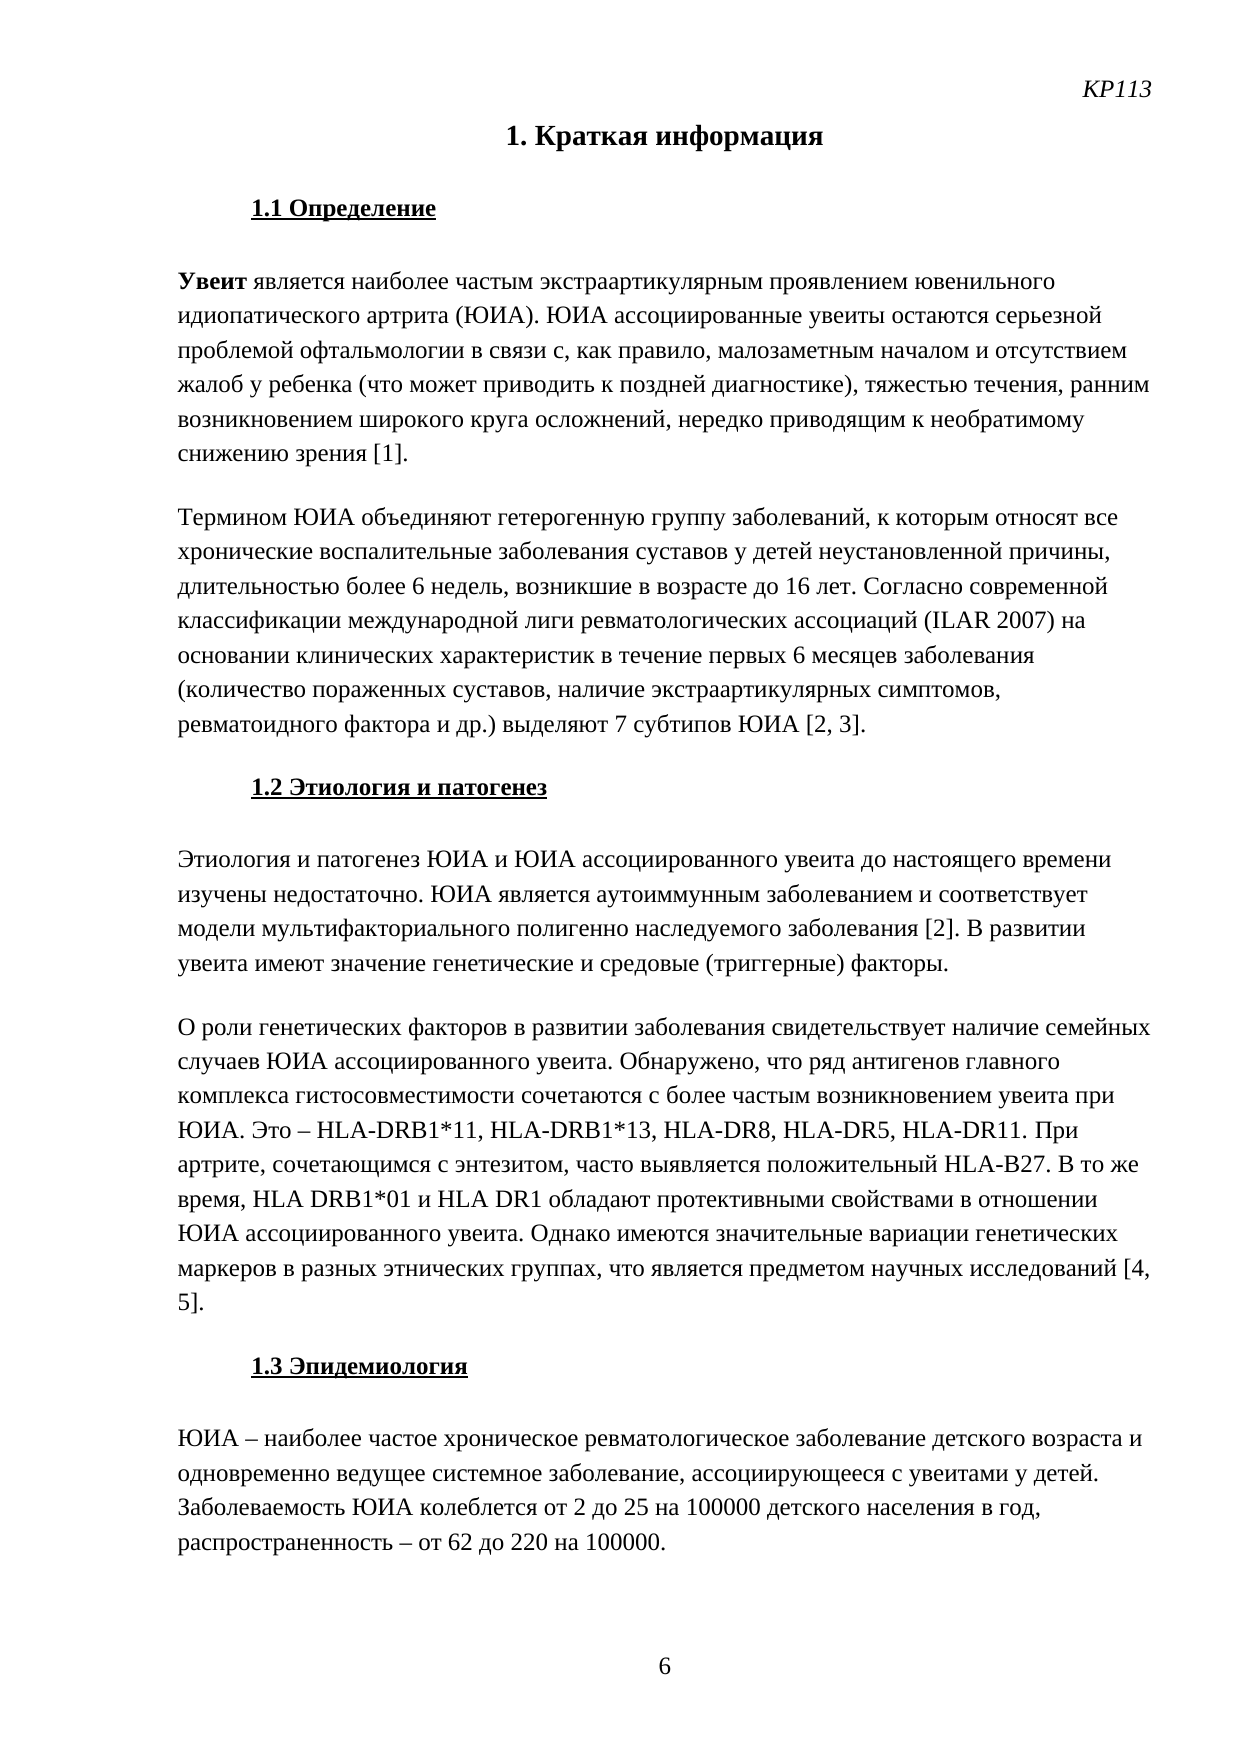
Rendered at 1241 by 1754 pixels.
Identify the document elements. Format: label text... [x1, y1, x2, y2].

text 1. Краткая информация [177, 118, 1152, 152]
text ЮИА – наиболее частое хроническое ревматологическое заболевание детского возраста и одновременно ведущее системное заболевание, ассоциирующееся с увеитами у детей. Заболеваемость ЮИА колеблется от 2 до 25 на 100000 детского населения в год, распространенность – от 62 до 220 на 100000. [177, 1423, 1152, 1556]
subtitle 1.3 Эпидемиология [177, 1351, 1152, 1380]
text Термином ЮИА объединяют гетерогенную группу заболеваний, к которым относят все хронические воспалительные заболевания суставов у детей неустановленной причины, длительностью более 6 недель, возникшие в возрасте до 16 лет. Согласно современной классификации международной лиги ревматологических ассоциаций (ILAR 2007) на основании клинических характеристик в течение первых 6 месяцев заболевания (количество пораженных суставов, наличие экстраартикулярных симптомов, ревматоидного фактора и др.) выделяют 7 субтипов ЮИА [2, 3]. [177, 502, 1152, 737]
text Этиология и патогенез ЮИА и ЮИА ассоциированного увеита до настоящего времени изучены недостаточно. ЮИА является аутоиммунным заболеванием и соответствует модели мультифакториального полигенно наследуемого заболевания [2]. В развитии увеита имеют значение генетические и средовые (триггерные) факторы. [177, 844, 1152, 977]
subtitle 1.1 Определение [177, 193, 1152, 222]
subtitle 1.2 Этиология и патогенез [177, 772, 1152, 801]
text О роли генетических факторов в развитии заболевания свидетельствует наличие семейных случаев ЮИА ассоциированного увеита. Обнаружено, что ряд антигенов главного комплекса гистосовместимости сочетаются с более частым возникновением увеита при ЮИА. Это – HLA-DRB1*11, HLA-DRB1*13, HLA-DR8, HLA-DR5, HLA-DR11. При артрите, сочетающимся с энтезитом, часто выявляется положительный HLA-B27. В то же время, HLA DRB1*01 и HLA DR1 обладают протективными свойствами в отношении ЮИА ассоциированного увеита. Однако имеются значительные вариации генетических маркеров в разных этнических группах, что является предметом научных исследований [4, 5]. [177, 1012, 1152, 1316]
text Увеит является наиболее частым экстраартикулярным проявлением ювенильного идиопатического артрита (ЮИА). ЮИА ассоциированные увеиты остаются серьезной проблемой офтальмологии в связи с, как правило, малозаметным началом и отсутствием жалоб у ребенка (что может приводить к поздней диагностике), тяжестью течения, ранним возникновением широкого круга осложнений, нередко приводящим к необратимому снижению зрения [1]. [177, 266, 1152, 467]
